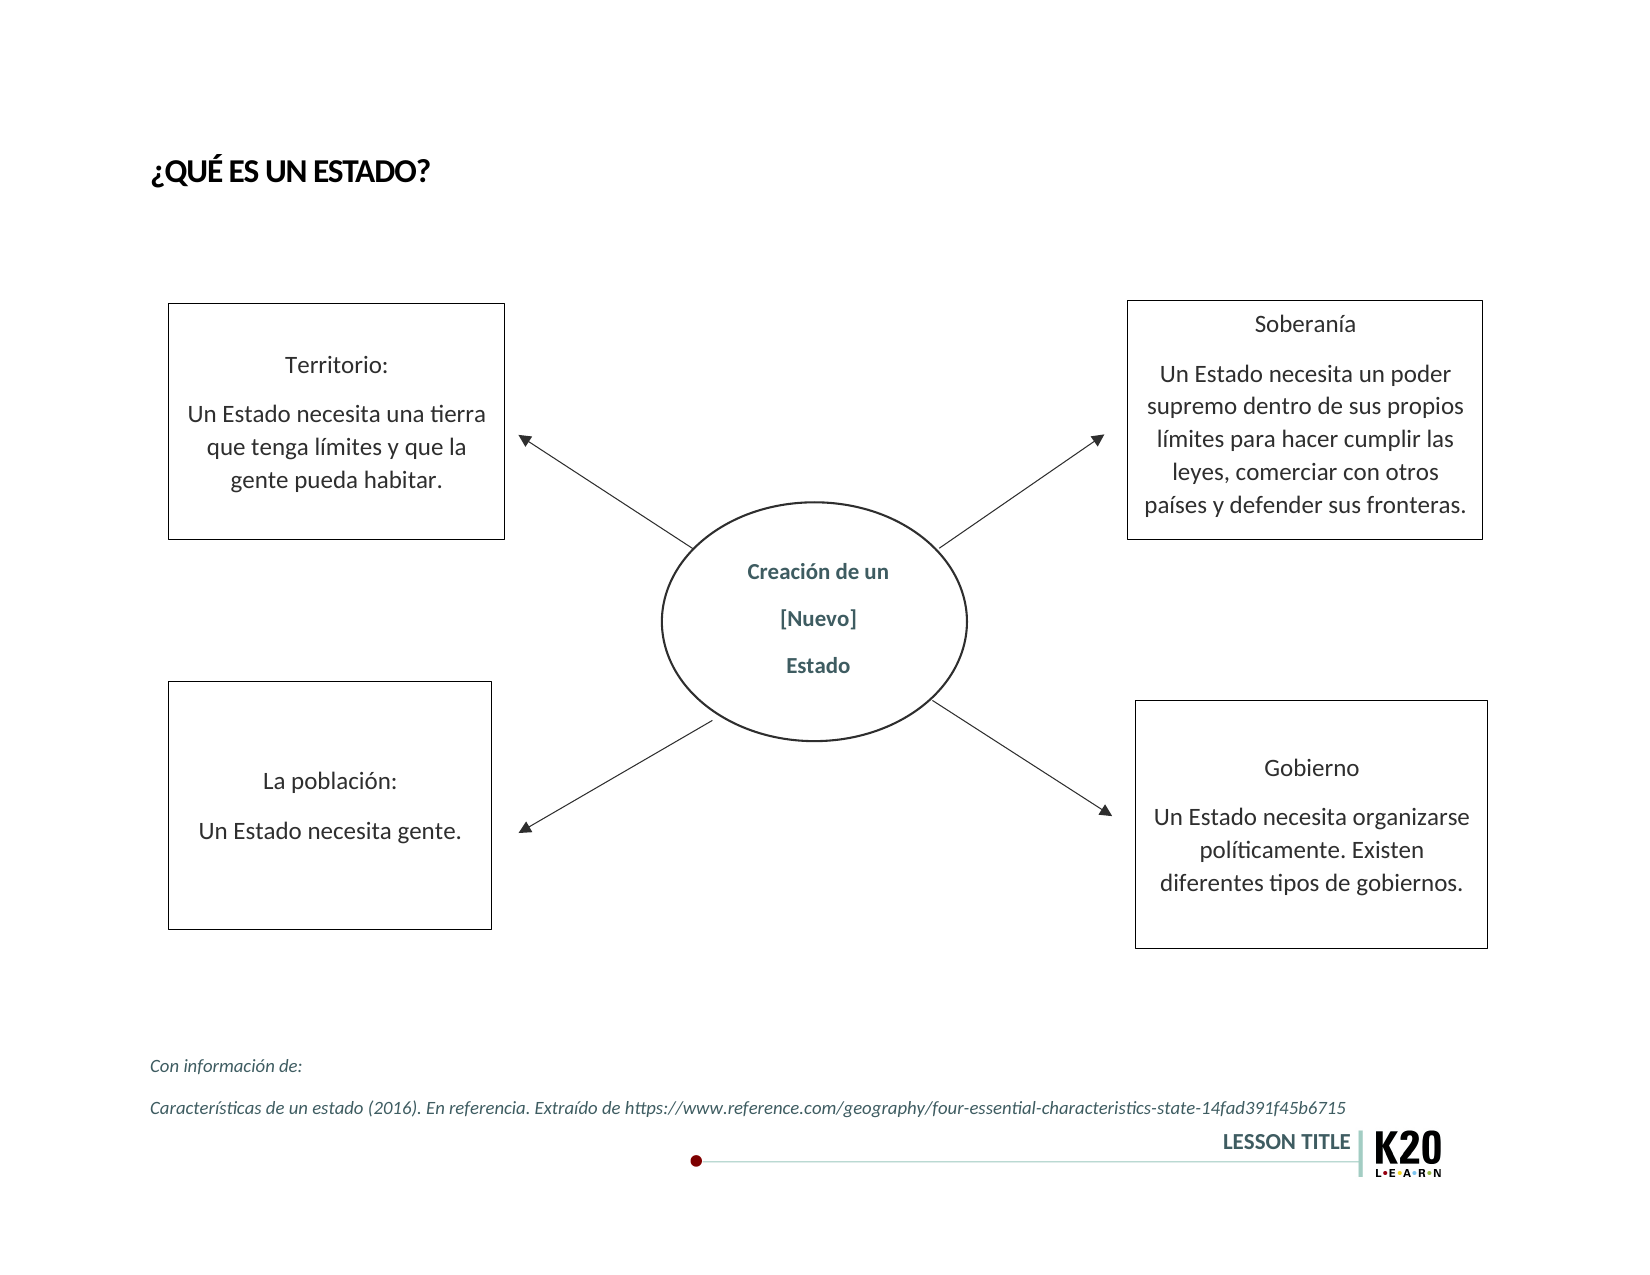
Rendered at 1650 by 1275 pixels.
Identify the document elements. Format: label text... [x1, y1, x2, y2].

picture [690, 1127, 1441, 1180]
text Con información de: [150, 1054, 1500, 1077]
title ¿Qué es un Estado? [150, 150, 1500, 191]
text Características de un estado (2016). En referencia. Extraído de https://www.reference.com/geography/four-essential-characteristics-state-14fad391f45b6715 [150, 1096, 1500, 1119]
